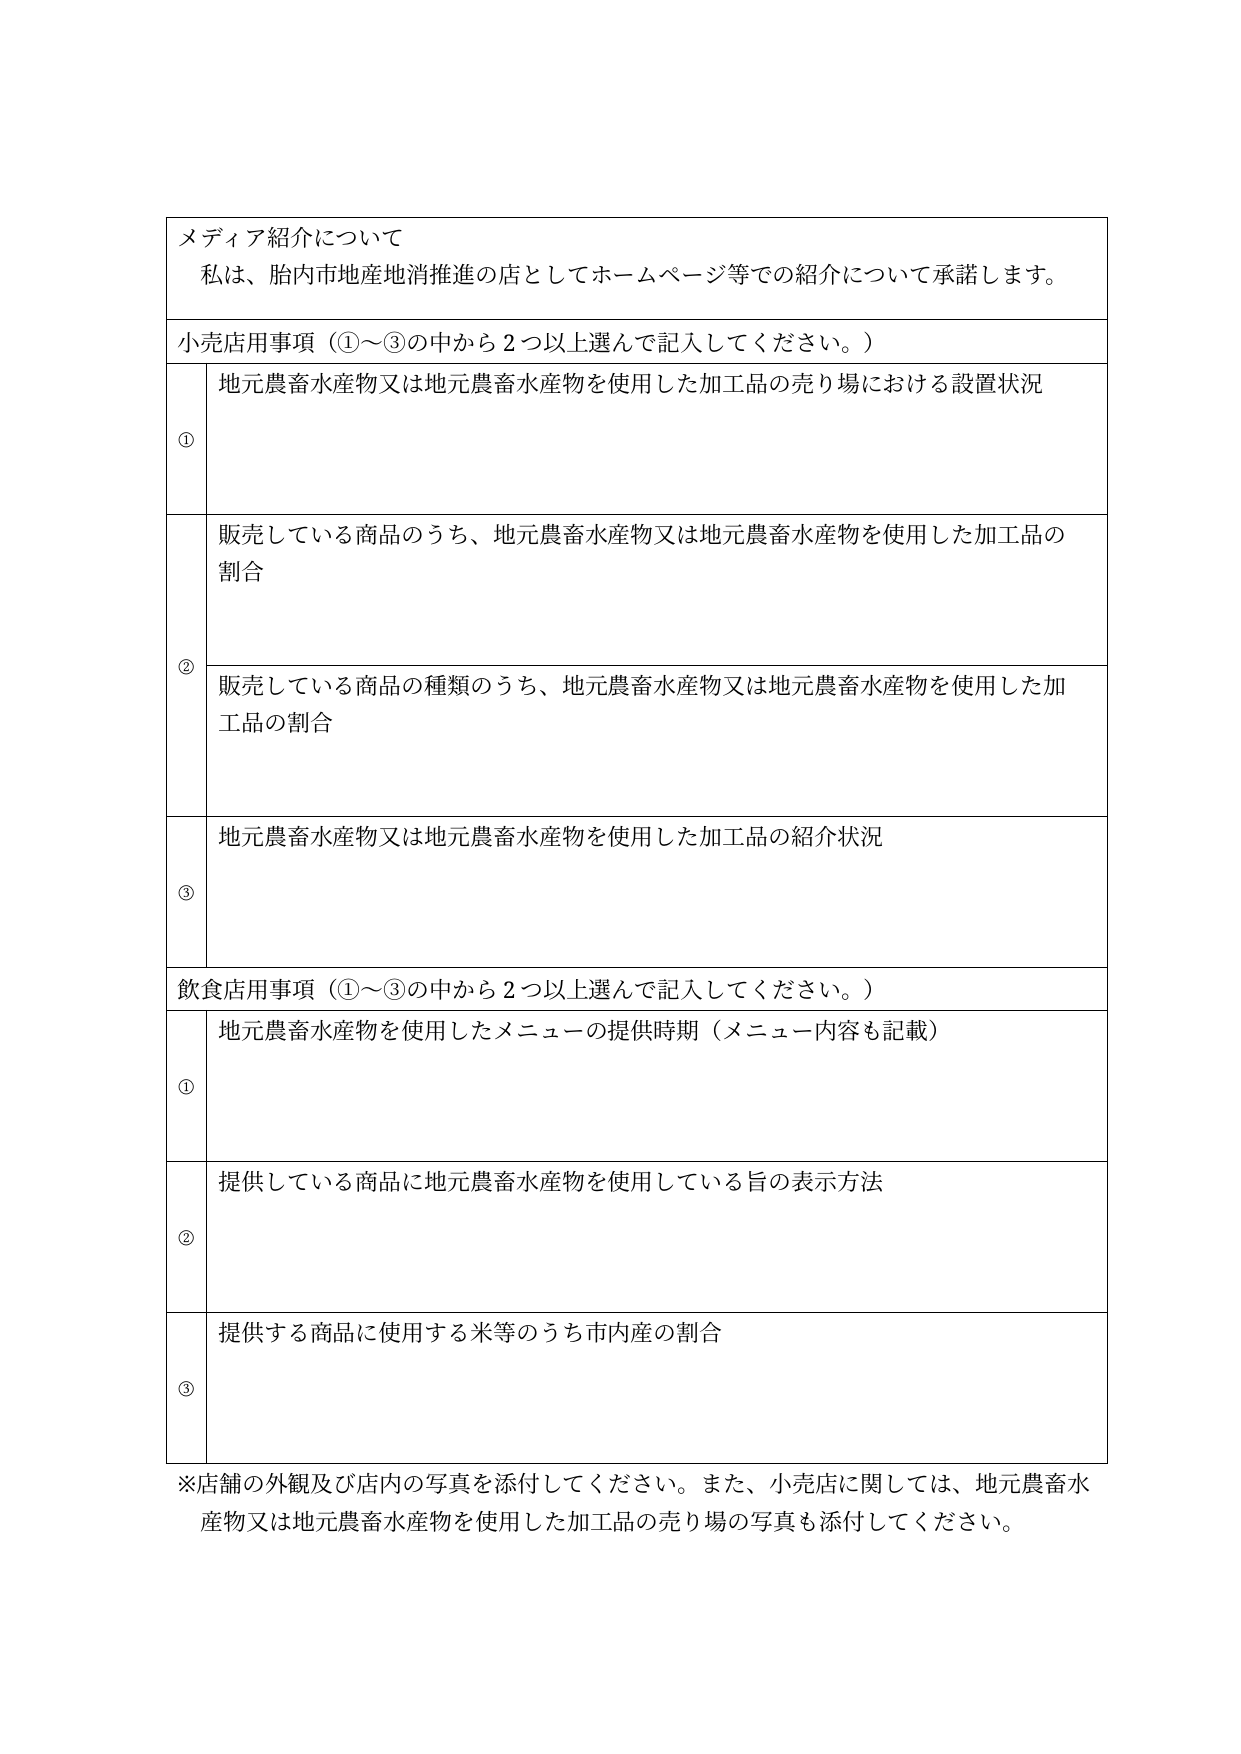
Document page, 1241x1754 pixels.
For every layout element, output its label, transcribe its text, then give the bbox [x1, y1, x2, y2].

table_cell 提供している商品に地元農畜水産物を使用している旨の表示方法 [207, 1162, 1107, 1312]
table_cell 飲食店用事項（①～③の中から2つ以上選んで記入してください。） [167, 968, 1107, 1010]
table_cell ① [167, 1011, 206, 1161]
table_cell 地元農畜水産物又は地元農畜水産物を使用した加工品の売り場における設置状況 [207, 364, 1107, 514]
table_cell ① [167, 364, 206, 514]
table_cell 地元農畜水産物を使用したメニューの提供時期（メニュー内容も記載） [207, 1011, 1107, 1161]
table_cell 販売している商品のうち、地元農畜水産物又は地元農畜水産物を使用した加工品の 割合 [207, 515, 1107, 665]
table_cell メディア紹介について 私は、胎内市地産地消推進の店としてホームページ等での紹介について承諾します。 [167, 218, 1107, 319]
table_cell 販売している商品の種類のうち、地元農畜水産物又は地元農畜水産物を使用した加 工品の割合 [207, 666, 1107, 816]
table_cell ② [167, 1162, 206, 1312]
table_cell ③ [167, 817, 206, 967]
table_cell 提供する商品に使用する米等のうち市内産の割合 [207, 1313, 1107, 1463]
table_cell 小売店用事項（①～③の中から2つ以上選んで記入してください。） [167, 320, 1107, 363]
table_cell ② [167, 515, 206, 816]
text ※店舗の外観及び店内の写真を添付してください。また、小売店に関しては、地元農畜水産物又は地元農畜水産物を使用した加工品の売り場の写真も添付してください。 [177, 1464, 1093, 1539]
table_cell ③ [167, 1313, 206, 1463]
table_cell 地元農畜水産物又は地元農畜水産物を使用した加工品の紹介状況 [207, 817, 1107, 967]
